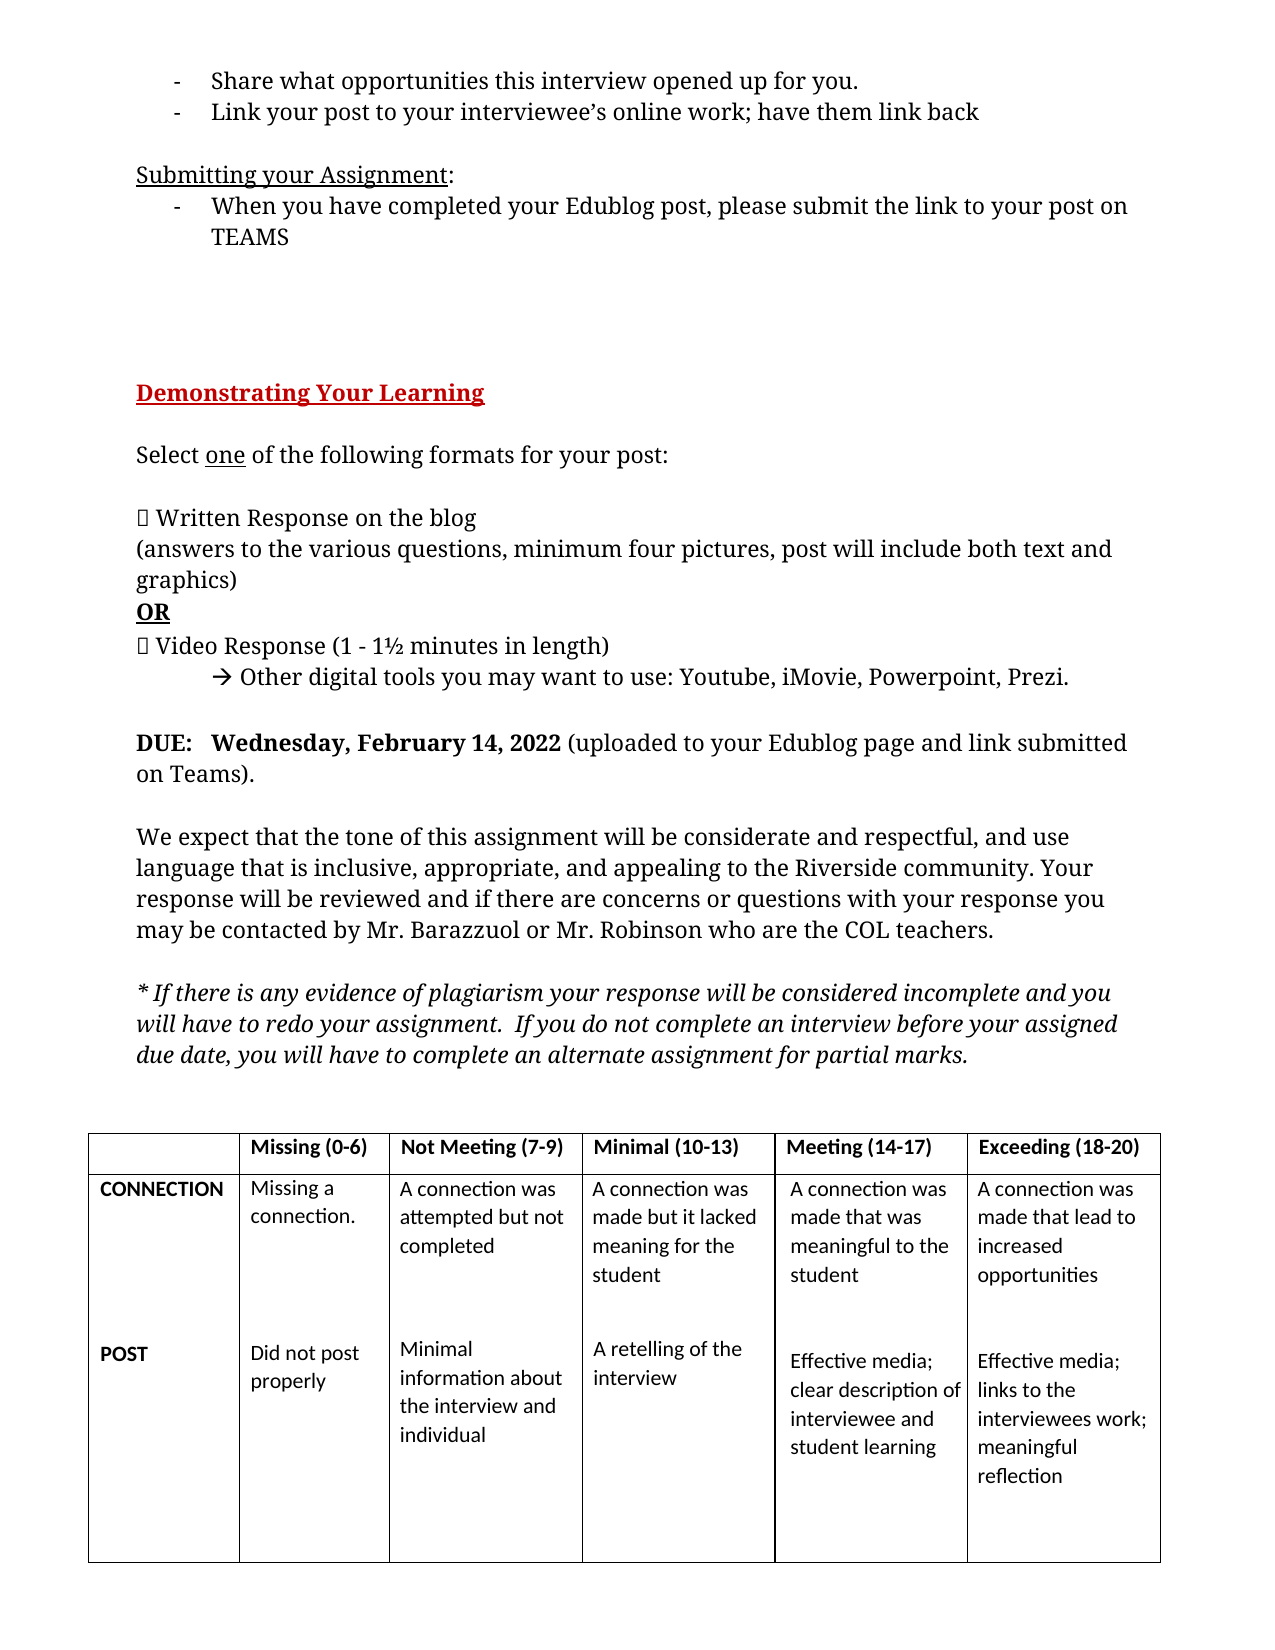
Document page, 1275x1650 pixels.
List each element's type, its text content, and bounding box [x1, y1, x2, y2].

table_header [89, 1134, 239, 1174]
table_cell A connection was attempted but not completed Minimal information about the interview and individual [390, 1175, 582, 1562]
table_header Missing (0-6) [240, 1134, 389, 1174]
table_header Minimal (10-13) [583, 1134, 774, 1174]
table_header Meeting (14-17) [776, 1134, 967, 1174]
table_cell A connection was made that was meaningful to the student Effective media; clear description of interviewee and student learning [776, 1175, 967, 1562]
table_header Not Meeting (7-9) [390, 1134, 582, 1174]
list Link your post to your interviewee’s online work; have them link back [173, 96, 1139, 127]
list Share what opportunities this interview opened up for you. [173, 65, 1139, 96]
text DUE: Wednesday, February 14, 2022 (uploaded to your Edublog page and link submitted on Teams). We expect that the tone of this assignment will be considerate and respectful, and use language that is inclusive, appropriate, and appealing to the Riverside community. Your response will be reviewed and if there are concerns or questions with your response you may be contacted by Mr. Barazzuol or Mr. Robinson who are the COL teachers. * If there is any evidence of plagiarism your response will be considered incomplete and you will have to redo your assignment. If you do not complete an interview before your assigned due date, you will have to complete an alternate assignment for partial marks. [136, 727, 1139, 1071]
table_cell A connection was made but it lacked meaning for the student A retelling of the interview [583, 1175, 774, 1562]
table_header Exceeding (18-20) [968, 1134, 1160, 1174]
table_cell Missing a connection. Did not post properly [240, 1175, 389, 1562]
text Select one of the following formats for your post: [136, 408, 1139, 471]
table_cell A connection was made that lead to increased opportunities Effective media; links to the interviewees work; meaningful reflection [968, 1175, 1160, 1562]
text  Video Response (1 - 1½ minutes in length) Other digital tools you may want to use: Youtube, iMovie, Powerpoint, Prezi. [136, 630, 1139, 692]
text Submitting your Assignment: [136, 159, 1139, 190]
table_cell CONNECTION POST [89, 1175, 239, 1562]
list When you have completed your Edublog post, please submit the link to your post on TEAMS [173, 190, 1139, 377]
text Demonstrating Your Learning [136, 377, 1139, 408]
text  Written Response on the blog (answers to the various questions, minimum four pictures, post will include both text and graphics) OR [136, 502, 1139, 627]
